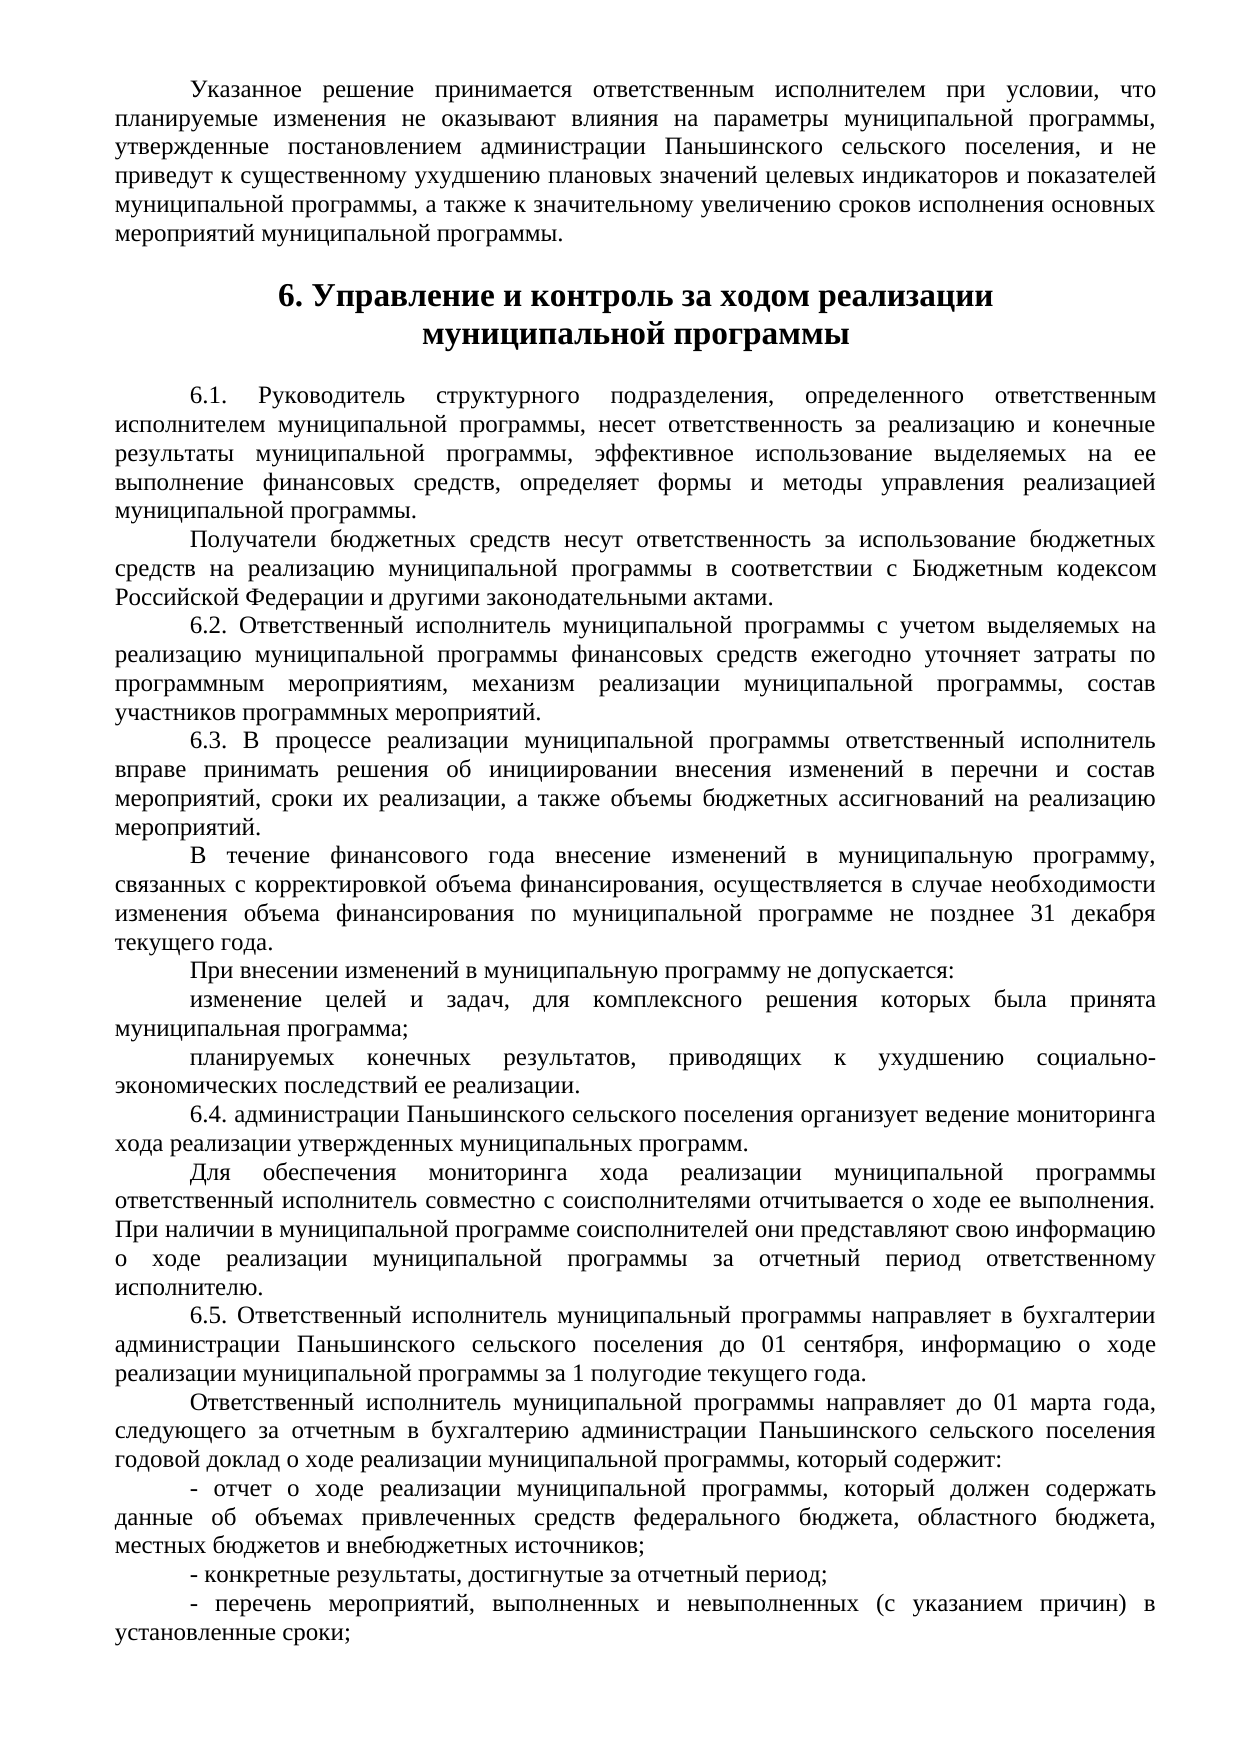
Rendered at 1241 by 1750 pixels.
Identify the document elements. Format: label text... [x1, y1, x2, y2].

text 6.3. В процессе реализации муниципальной программы ответственный исполнитель вправе принимать решения об инициировании внесения изменений в перечни и состав мероприятий, сроки их реализации, а также объемы бюджетных ассигнований на реализацию мероприятий. [114, 726, 1157, 841]
text 6.4. администрации Паньшинского сельского поселения организует ведение мониторинга хода реализации утвержденных муниципальных программ. [114, 1099, 1157, 1157]
subtitle муниципальной программы [114, 313, 1157, 352]
subtitle 6. Управление и контроль за ходом реализации [114, 275, 1157, 313]
text Для обеспечения мониторинга хода реализации муниципальной программы ответственный исполнитель совместно с соисполнителями отчитывается о ходе ее выполнения. При наличии в муниципальной программе соисполнителей они представляют свою информацию о ходе реализации муниципальной программы за отчетный период ответственному исполнителю. [114, 1157, 1157, 1301]
text - перечень мероприятий, выполненных и невыполненных (с указанием причин) в установленные сроки; [114, 1588, 1157, 1646]
text 6.1. Руководитель структурного подразделения, определенного ответственным исполнителем муниципальной программы, несет ответственность за реализацию и конечные результаты муниципальной программы, эффективное использование выделяемых на ее выполнение финансовых средств, определяет формы и методы управления реализацией муниципальной программы. [114, 381, 1157, 524]
text - конкретные результаты, достигнутые за отчетный период; [114, 1559, 1157, 1588]
text изменение целей и задач, для комплексного решения которых была принята муниципальная программа; [114, 984, 1157, 1042]
text В течение финансового года внесение изменений в муниципальную программу, связанных с корректировкой объема финансирования, осуществляется в случае необходимости изменения объема финансирования по муниципальной программе не позднее 31 декабря текущего года. [114, 841, 1157, 956]
text Указанное решение принимается ответственным исполнителем при условии, что планируемые изменения не оказывают влияния на параметры муниципальной программы, утвержденные постановлением администрации Паньшинского сельского поселения, и не приведут к существенному ухудшению плановых значений целевых индикаторов и показателей муниципальной программы, а также к значительному увеличению сроков исполнения основных мероприятий муниципальной программы. [114, 74, 1157, 246]
text 6.2. Ответственный исполнитель муниципальной программы с учетом выделяемых на реализацию муниципальной программы финансовых средств ежегодно уточняет затраты по программным мероприятиям, механизм реализации муниципальной программы, состав участников программных мероприятий. [114, 611, 1157, 726]
text - отчет о ходе реализации муниципальной программы, который должен содержать данные об объемах привлеченных средств федерального бюджета, областного бюджета, местных бюджетов и внебюджетных источников; [114, 1473, 1157, 1559]
text Получатели бюджетных средств несут ответственность за использование бюджетных средств на реализацию муниципальной программы в соответствии с Бюджетным кодексом Российской Федерации и другими законодательными актами. [114, 524, 1157, 611]
text планируемых конечных результатов, приводящих к ухудшению социально-экономических последствий ее реализации. [114, 1042, 1157, 1099]
text При внесении изменений в муниципальную программу не допускается: [114, 956, 1157, 984]
text Ответственный исполнитель муниципальной программы направляет до 01 марта года, следующего за отчетным в бухгалтерию администрации Паньшинского сельского поселения годовой доклад о ходе реализации муниципальной программы, который содержит: [114, 1387, 1157, 1473]
text 6.5. Ответственный исполнитель муниципальный программы направляет в бухгалтерии администрации Паньшинского сельского поселения до 01 сентября, информацию о ходе реализации муниципальной программы за 1 полугодие текущего года. [114, 1301, 1157, 1387]
